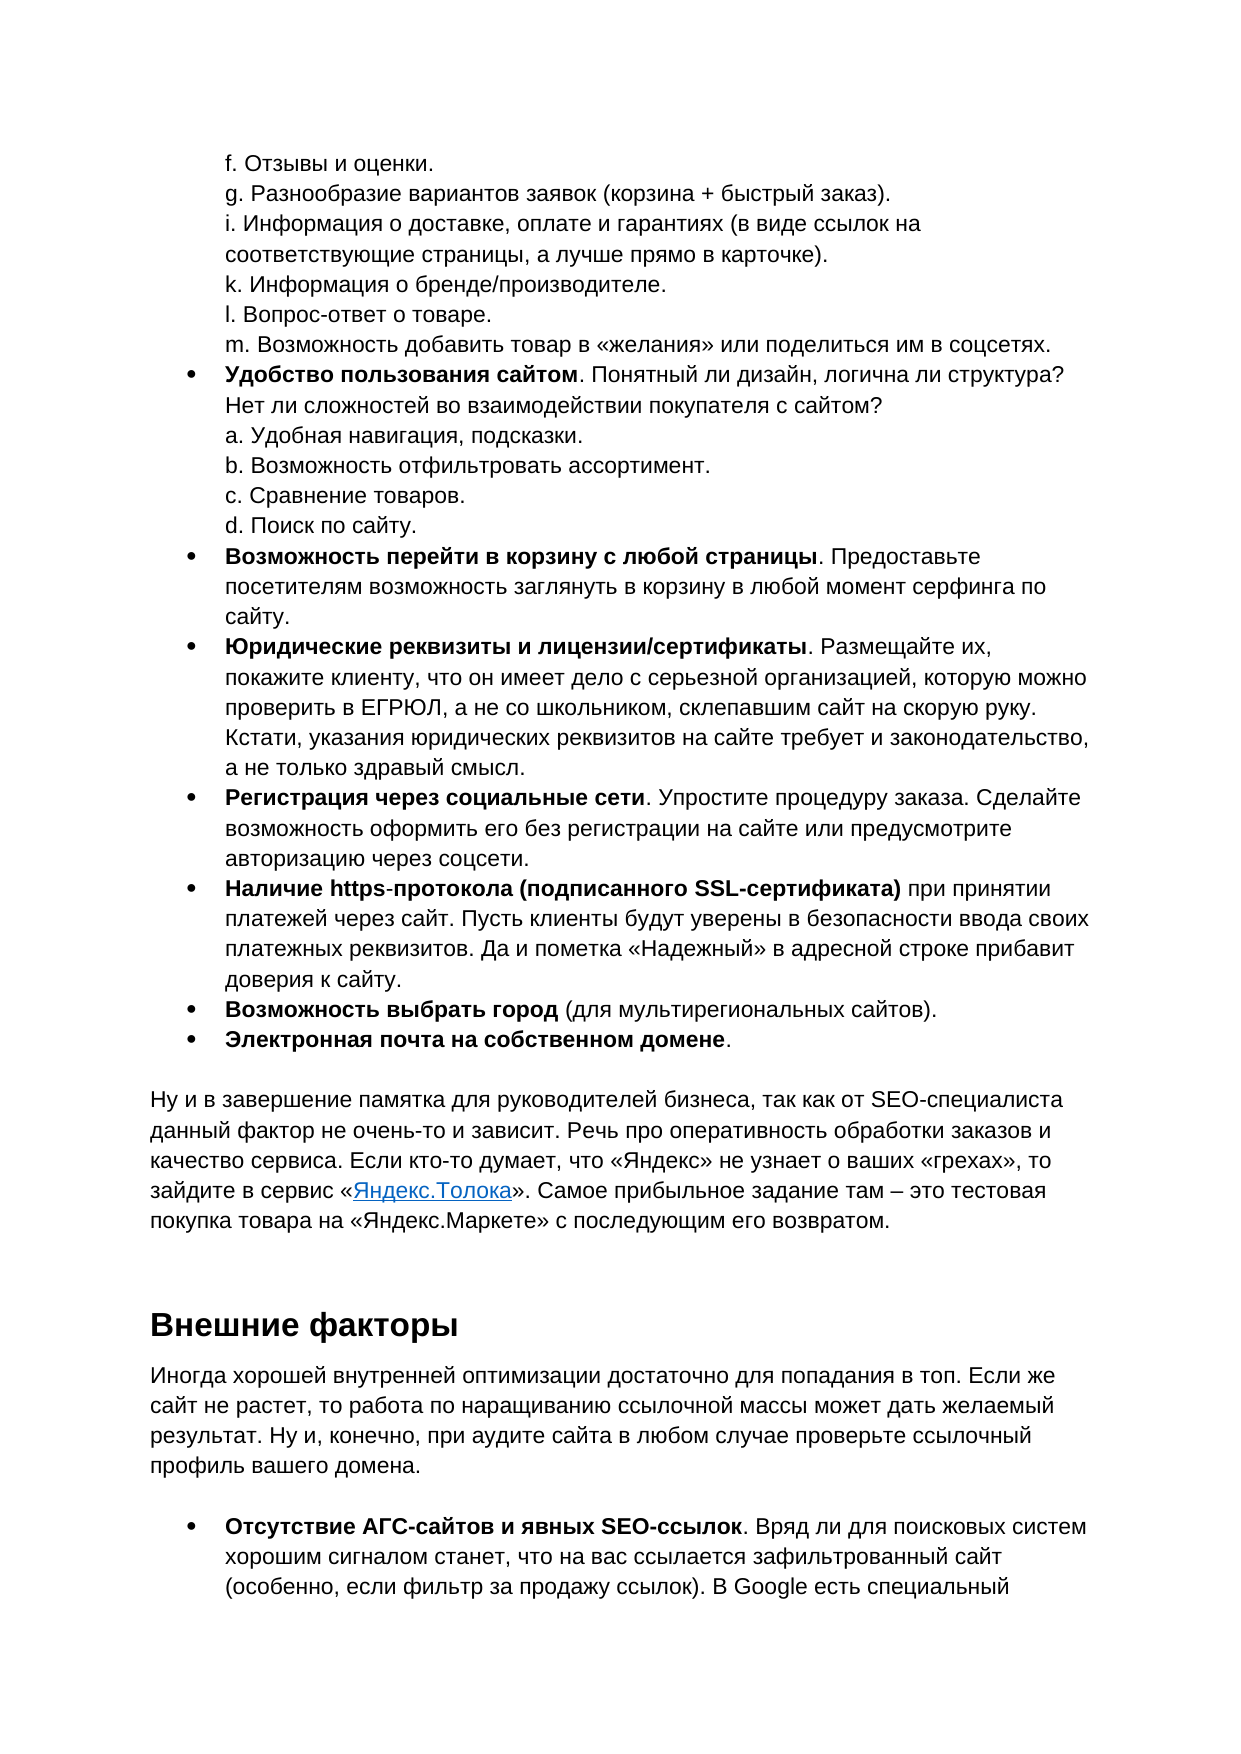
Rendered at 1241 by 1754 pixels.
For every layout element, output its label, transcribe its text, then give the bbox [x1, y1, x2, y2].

list Электронная почта на собственном домене. [187, 1026, 1090, 1052]
list Возможность выбрать город (для мультирегиональных сайтов). [187, 996, 1090, 1022]
text Ну и в завершение памятка для руководителей бизнеса, так как от SEO-специалиста данный фактор не очень-то и зависит. Речь про оперативность обработки заказов и качество сервиса. Если кто-то думает, что «Яндекс» не узнает о ваших «грехах», то зайдите в сервис «Яндекс.Толока». Самое прибыльное задание там – это тестовая покупка товара на «Яндекс.Маркете» с последующим его возвратом. [150, 1086, 1090, 1234]
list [187, 1513, 1090, 1600]
list Удобство пользования сайтом. Понятный ли дизайн, логична ли структура? Нет ли сложностей во взаимодействии покупателя с сайтом? a. Удобная навигация, подсказки. b. Возможность отфильтровать ассортимент. c. Сравнение товаров. d. Поиск по сайту. [187, 361, 1090, 539]
text Иногда хорошей внутренней оптимизации достаточно для попадания в топ. Если же сайт не растет, то работа по наращиванию ссылочной массы может дать желаемый результат. Ну и, конечно, при аудите сайта в любом случае проверьте ссылочный профиль вашего домена. [150, 1362, 1090, 1479]
subtitle Внешние факторы [150, 1305, 1090, 1344]
list Юридические реквизиты и лицензии/сертификаты. Размещайте их, покажите клиенту, что он имеет дело с серьезной организацией, которую можно проверить в ЕГРЮЛ, а не со школьником, склепавшим сайт на скорую руку. Кстати, указания юридических реквизитов на сайте требует и законодательство, а не только здравый смысл. [187, 633, 1090, 781]
list Регистрация через социальные сети. Упростите процедуру заказа. Сделайте возможность оформить его без регистрации на сайте или предусмотрите авторизацию через соцсети. [187, 784, 1090, 871]
list Возможность перейти в корзину с любой страницы. Предоставьте посетителям возможность заглянуть в корзину в любой момент серфинга по сайту. [187, 543, 1090, 629]
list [187, 150, 1090, 358]
list Наличие https-протокола (подписанного SSL-сертификата) при принятии платежей через сайт. Пусть клиенты будут уверены в безопасности ввода своих платежных реквизитов. Да и пометка «Надежный» в адресной строке прибавит доверия к сайту. [187, 875, 1090, 992]
